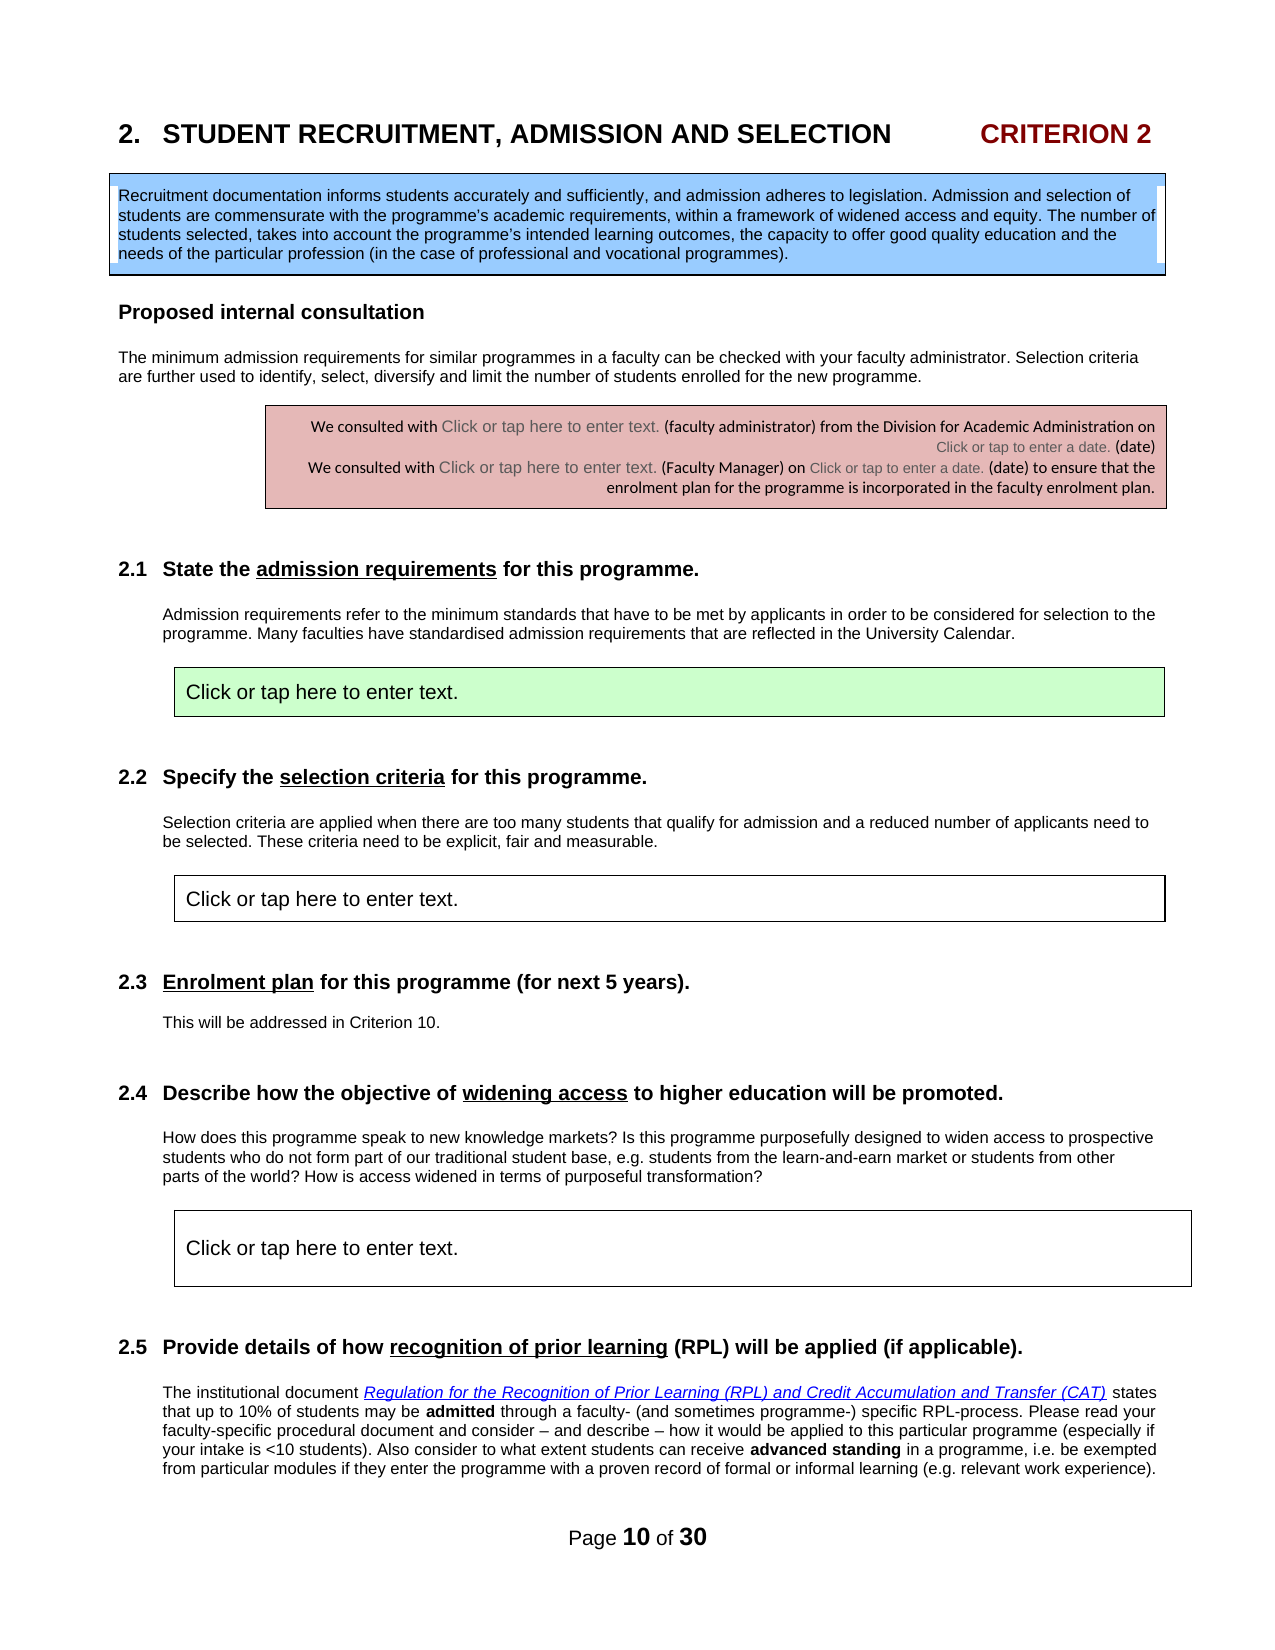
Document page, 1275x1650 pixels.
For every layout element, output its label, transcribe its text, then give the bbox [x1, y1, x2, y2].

table_header We consulted with (faculty administrator) from the Division for Academic Administration on (date) We consulted with (Faculty Manager) on (date) to ensure that the enrolment plan for the programme is incorporated in the faculty enrolment plan. [266, 406, 1166, 508]
text How does this programme speak to new knowledge markets? Is this programme purposefully designed to widen access to prospective students who do not form part of our traditional student base, e.g. students from the learn-and-earn market or students from other parts of the world? How is access widened in terms of purposeful transformation? [162, 1128, 1157, 1186]
table_header [175, 1211, 1191, 1286]
text 2.3 Enrolment plan for this programme (for next 5 years). [118, 970, 1157, 994]
text The minimum admission requirements for similar programmes in a faculty can be checked with your faculty administrator. Selection criteria are further used to identify, select, diversify and limit the number of students enrolled for the new programme. [118, 347, 1157, 386]
text Admission requirements refer to the minimum standards that have to be met by applicants in order to be considered for selection to the programme. Many faculties have standardised admission requirements that are reflected in the University Calendar. [162, 604, 1157, 643]
text 2. STUDENT RECRUITMENT, ADMISSION AND SELECTION CRITERION 2 [118, 118, 1157, 149]
text 2.1 State the admission requirements for this programme. [118, 557, 1157, 581]
text Recruitment documentation informs students accurately and sufficiently, and admission adheres to legislation. Admission and selection of students are commensurate with the programme’s academic requirements, within a framework of widened access and equity. The number of students selected, takes into account the programme’s intended learning outcomes, the capacity to offer good quality education and the needs of the particular profession (in the case of professional and vocational programmes). [118, 186, 1157, 260]
text 2.2 Specify the selection criteria for this programme. [118, 765, 1157, 789]
text The institutional document Regulation for the Recognition of Prior Learning (RPL) and Credit Accumulation and Transfer (CAT) states that up to 10% of students may be admitted through a faculty- (and sometimes programme-) specific RPL-process. Please read your faculty-specific procedural document and consider – and describe – how it would be applied to this particular programme (especially if your intake is <10 students). Also consider to what extent students can receive advanced standing in a programme, i.e. be exempted from particular modules if they enter the programme with a proven record of formal or informal learning (e.g. relevant work experience). [162, 1382, 1157, 1478]
text Selection criteria are applied when there are too many students that qualify for admission and a reduced number of applicants need to be selected. These criteria need to be explicit, fair and measurable. [162, 813, 1157, 851]
text This will be addressed in Criterion 10. [162, 1013, 1157, 1032]
text Proposed internal consultation [118, 299, 1157, 323]
text 2.5 Provide details of how recognition of prior learning (RPL) will be applied (if applicable). [118, 1334, 1157, 1358]
text 2.4 Describe how the objective of widening access to higher education will be promoted. [118, 1080, 1157, 1104]
